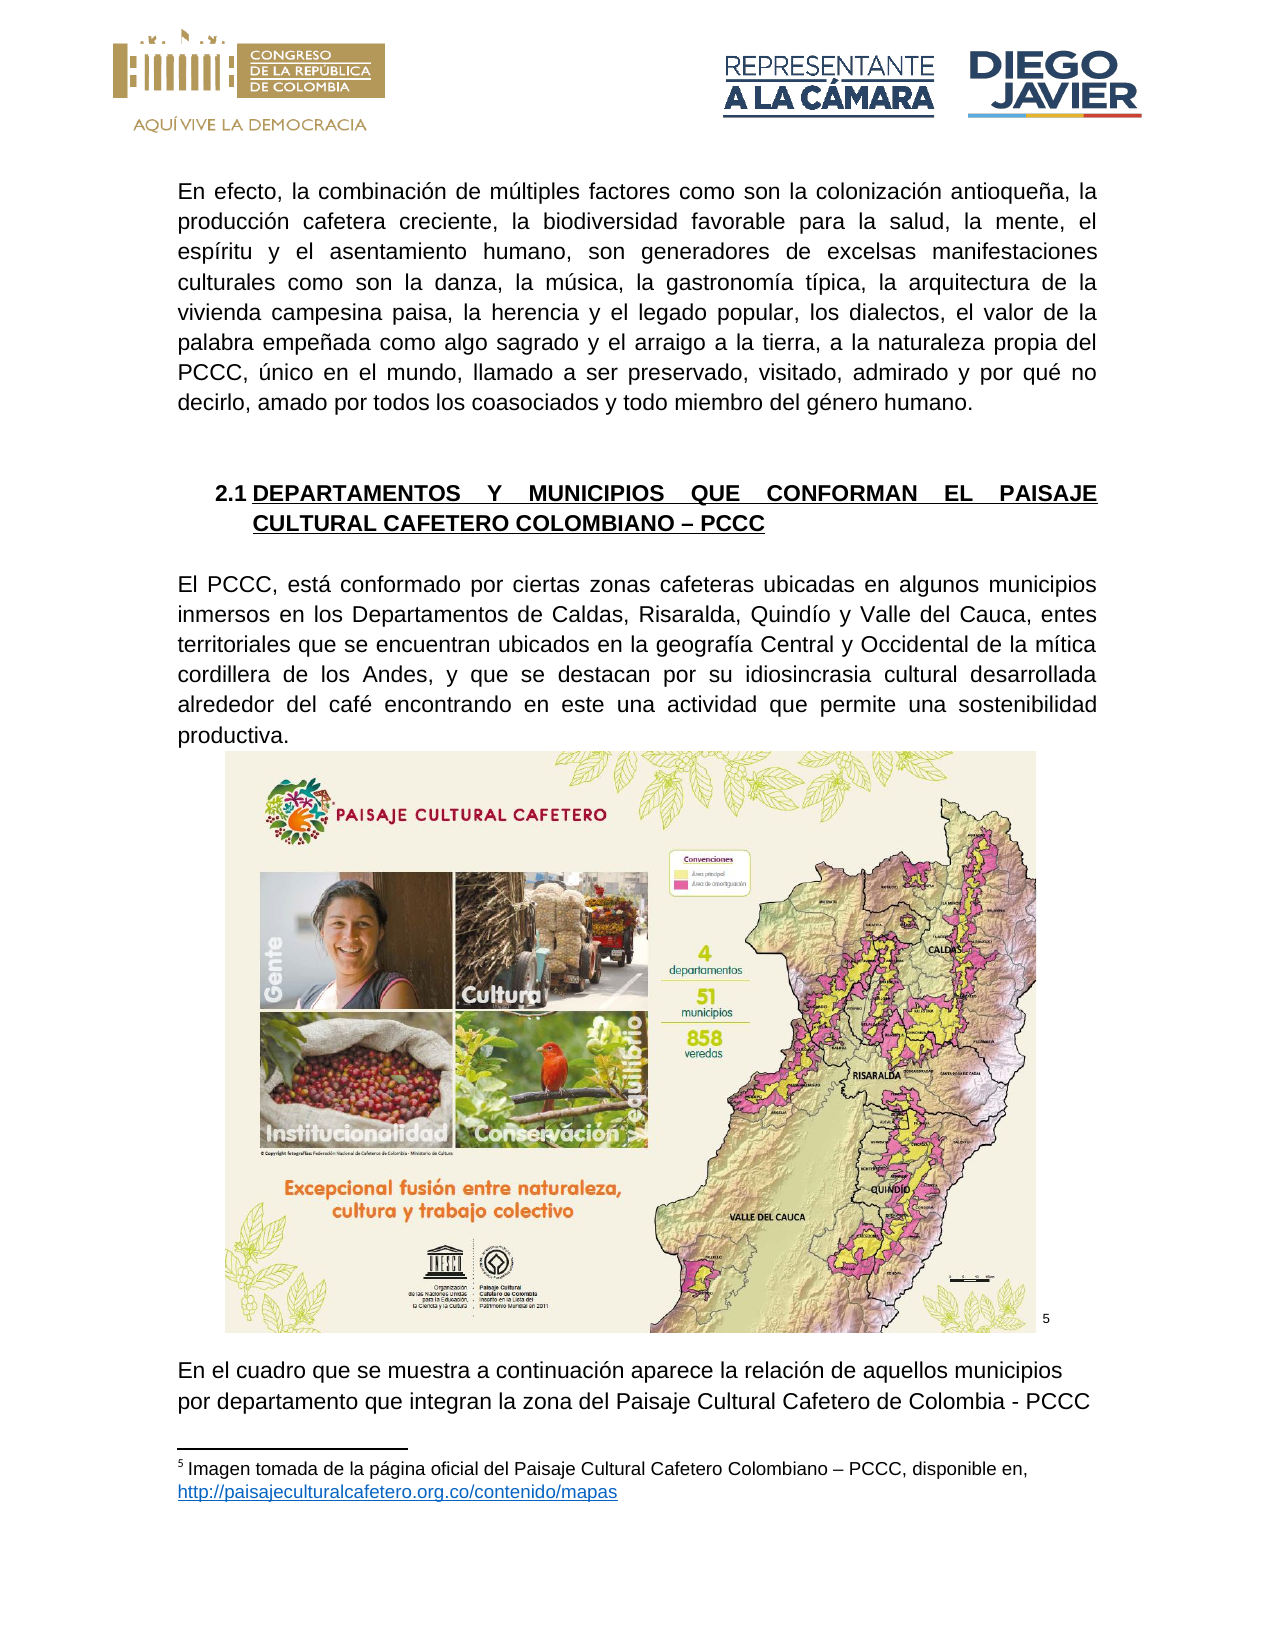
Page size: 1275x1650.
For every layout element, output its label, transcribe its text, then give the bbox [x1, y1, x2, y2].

text En el cuadro que se muestra a continuación aparece la relación de aquellos municipios por departamento que integran la zona del Paisaje Cultural Cafetero de Colombia - PCCC [177, 1357, 1098, 1414]
picture [111, 27, 385, 135]
text En efecto, la combinación de múltiples factores como son la colonización antioqueña, la producción cafetera creciente, la biodiversidad favorable para la salud, la mente, el espíritu y el asentamiento humano, son generadores de excelsas manifestaciones culturales como son la danza, la música, la gastronomía típica, la arquitectura de la vivienda campesina paisa, la herencia y el legado popular, los dialectos, el valor de la palabra empeñada como algo sagrado y el arraigo a la tierra, a la naturaleza propia del PCCC, único en el mundo, llamado a ser preservado, visitado, admirado y por qué no decirlo, amado por todos los coasociados y todo miembro del género humano. [177, 178, 1098, 416]
picture [700, 22, 1161, 148]
picture [225, 751, 1037, 1333]
text El PCCC, está conformado por ciertas zonas cafeteras ubicadas en algunos municipios inmersos en los Departamentos de Caldas, Risaralda, Quindío y Valle del Cauca, entes territoriales que se encuentran ubicados en la geografía Central y Occidental de la mítica cordillera de los Andes, y que se destacan por su idiosincrasia cultural desarrollada alrededor del café encontrando en este una actividad que permite una sostenibilidad productiva. [177, 571, 1098, 748]
list DEPARTAMENTOS Y MUNICIPIOS QUE CONFORMAN EL PAISAJE CULTURAL CAFETERO COLOMBIANO – PCCC [215, 480, 1098, 536]
